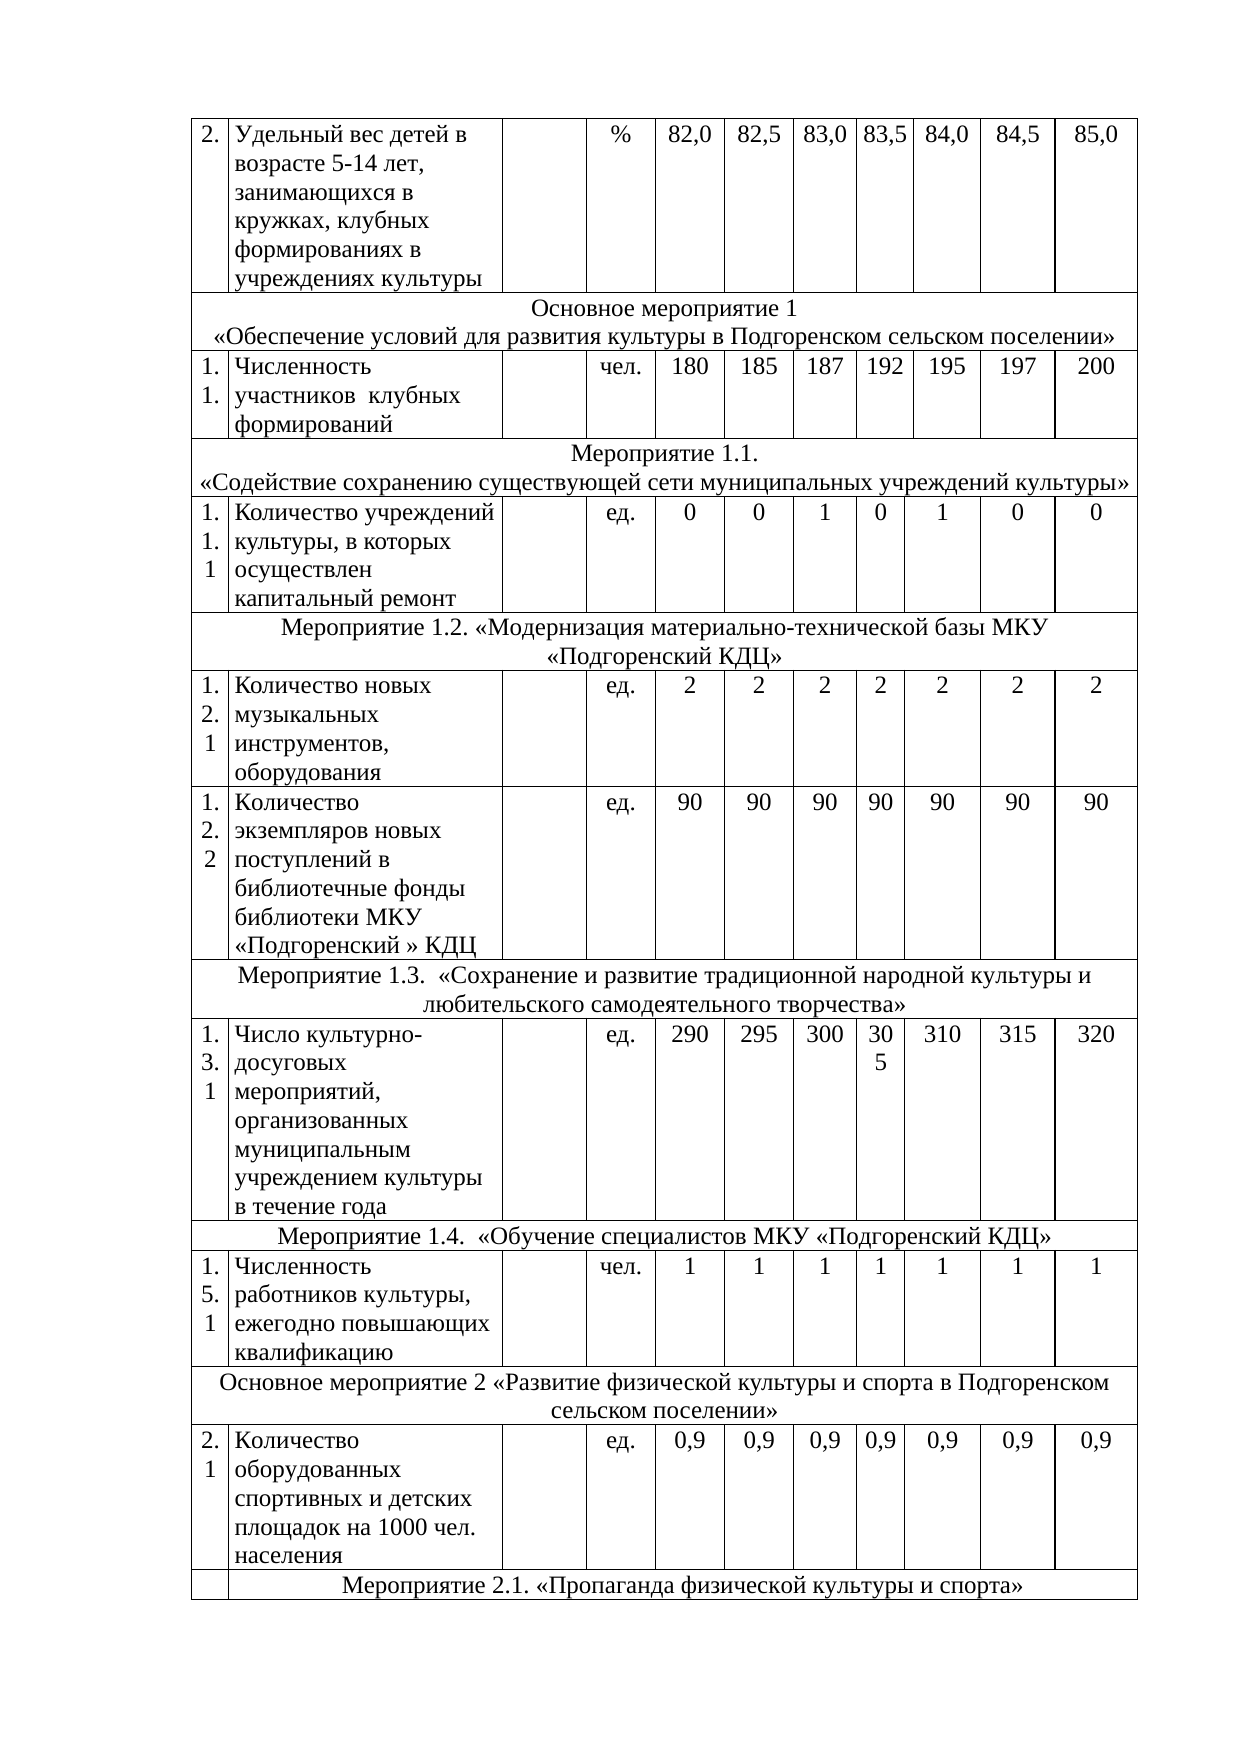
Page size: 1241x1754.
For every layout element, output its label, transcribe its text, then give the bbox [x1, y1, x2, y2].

table_cell 200 [1056, 351, 1137, 437]
table_cell 295 [725, 1019, 793, 1220]
table_cell 0,9 [794, 1425, 856, 1569]
table_cell [503, 787, 586, 959]
table_cell 0 [725, 497, 793, 612]
table_cell 187 [794, 351, 856, 437]
table_cell 90 [725, 787, 793, 959]
table_cell 192 [857, 351, 913, 437]
table_cell 1 [794, 497, 856, 612]
table_cell чел. [587, 1251, 655, 1366]
table_cell 0 [656, 497, 724, 612]
table_cell 197 [981, 351, 1054, 437]
table_cell [503, 1425, 586, 1569]
table_cell 2 [981, 671, 1054, 786]
table_cell 1.1.1 [192, 497, 228, 612]
table_cell 195 [914, 351, 980, 437]
table_cell Основное мероприятие 2 «Развитие физической культуры и спорта в Подгоренском сельском поселении» [192, 1367, 1137, 1424]
table_cell 84,0 [914, 119, 980, 292]
table_cell 0 [857, 497, 904, 612]
table_cell 82,5 [725, 119, 793, 292]
table_cell 1 [1056, 1251, 1137, 1366]
table_cell 2.1 [192, 1425, 228, 1569]
table_cell [503, 351, 586, 437]
table_cell 2 [905, 671, 980, 786]
table_cell 180 [656, 351, 724, 437]
table_cell 90 [656, 787, 724, 959]
table_cell 1 [905, 1251, 980, 1366]
table_cell Количество учреждений культуры, в которых осуществлен капитальный ремонт [229, 497, 502, 612]
table_cell [503, 119, 586, 292]
table_cell 0,9 [981, 1425, 1054, 1569]
table_cell ед. [587, 671, 655, 786]
table_cell Мероприятие 1.2. «Модернизация материально-технической базы МКУ «Подгоренский КДЦ» [192, 613, 1137, 669]
table_cell 0,9 [656, 1425, 724, 1569]
table_cell 310 [905, 1019, 980, 1220]
table_cell 1 [656, 1251, 724, 1366]
table_cell [503, 497, 586, 612]
table_cell 90 [1056, 787, 1137, 959]
table_cell 0,9 [857, 1425, 904, 1569]
table_cell 1 [794, 1251, 856, 1366]
table_cell Мероприятие 1.4. «Обучение специалистов МКУ «Подгоренский КДЦ» [192, 1221, 1137, 1250]
table_cell 1.5.1 [192, 1251, 228, 1366]
table_cell Мероприятие 1.1. «Содействие сохранению существующей сети муниципальных учреждений культуры» [192, 439, 1137, 496]
table_cell 1.2.1 [192, 671, 228, 786]
table_cell Численность работников культуры, ежегодно повышающих квалификацию [229, 1251, 502, 1366]
table_cell 300 [794, 1019, 856, 1220]
table_cell 1.2.2 [192, 787, 228, 959]
table_cell ед. [587, 1019, 655, 1220]
table_cell 90 [905, 787, 980, 959]
table_cell Мероприятие 1.3. «Сохранение и развитие традиционной народной культуры и любительского самодеятельного творчества» [192, 960, 1137, 1018]
table_cell 290 [656, 1019, 724, 1220]
table_cell 2. [192, 119, 228, 292]
table_cell Количество новых музыкальных инструментов, оборудования [229, 671, 502, 786]
table_cell 83,5 [857, 119, 913, 292]
table_cell 0 [981, 497, 1054, 612]
table_cell чел. [587, 351, 655, 437]
table_cell 2 [1056, 671, 1137, 786]
table_cell % [587, 119, 655, 292]
table_cell ед. [587, 787, 655, 959]
table_cell 2 [857, 671, 904, 786]
table_cell 1 [725, 1251, 793, 1366]
table_cell 2 [725, 671, 793, 786]
table_cell 315 [981, 1019, 1054, 1220]
table_cell 84,5 [981, 119, 1054, 292]
table_cell Удельный вес детей в возрасте 5-14 лет, занимающихся в кружках, клубных формированиях в учреждениях культуры [229, 119, 502, 292]
table_cell 0,9 [725, 1425, 793, 1569]
table_cell ед. [587, 497, 655, 612]
table_cell ед. [587, 1425, 655, 1569]
table_cell [503, 1251, 586, 1366]
table_cell 2 [656, 671, 724, 786]
table_cell Основное мероприятие 1 «Обеспечение условий для развития культуры в Подгоренском сельском поселении» [192, 293, 1137, 350]
table_cell 1 [857, 1251, 904, 1366]
table_cell 185 [725, 351, 793, 437]
table_cell 90 [857, 787, 904, 959]
table_cell Число культурно-досуговых мероприятий, организованных муниципальным учреждением культуры в течение года [229, 1019, 502, 1220]
table_cell Количество экземпляров новых поступлений в библиотечные фонды библиотеки МКУ «Подгоренский » КДЦ [229, 787, 502, 959]
table_cell 0,9 [905, 1425, 980, 1569]
table_cell [503, 1019, 586, 1220]
table_cell 90 [794, 787, 856, 959]
table_cell 1.3.1 [192, 1019, 228, 1220]
table_cell 1 [905, 497, 980, 612]
table_cell Количество оборудованных спортивных и детских площадок на 1000 чел. населения [229, 1425, 502, 1569]
table_cell 0,9 [1056, 1425, 1137, 1569]
table_cell Мероприятие 2.1. «Пропаганда физической культуры и спорта» [229, 1570, 1137, 1599]
table_cell Численность участников клубных формирований [229, 351, 502, 437]
table_cell 85,0 [1056, 119, 1137, 292]
table_cell 90 [981, 787, 1054, 959]
table_cell 1 [981, 1251, 1054, 1366]
table_cell 0 [1056, 497, 1137, 612]
table_cell 83,0 [794, 119, 856, 292]
table_cell 320 [1056, 1019, 1137, 1220]
table_cell 305 [857, 1019, 904, 1220]
table_cell [192, 1570, 228, 1599]
table_cell 1.1. [192, 351, 228, 437]
table_cell 82,0 [656, 119, 724, 292]
table_cell [503, 671, 586, 786]
table_cell 2 [794, 671, 856, 786]
